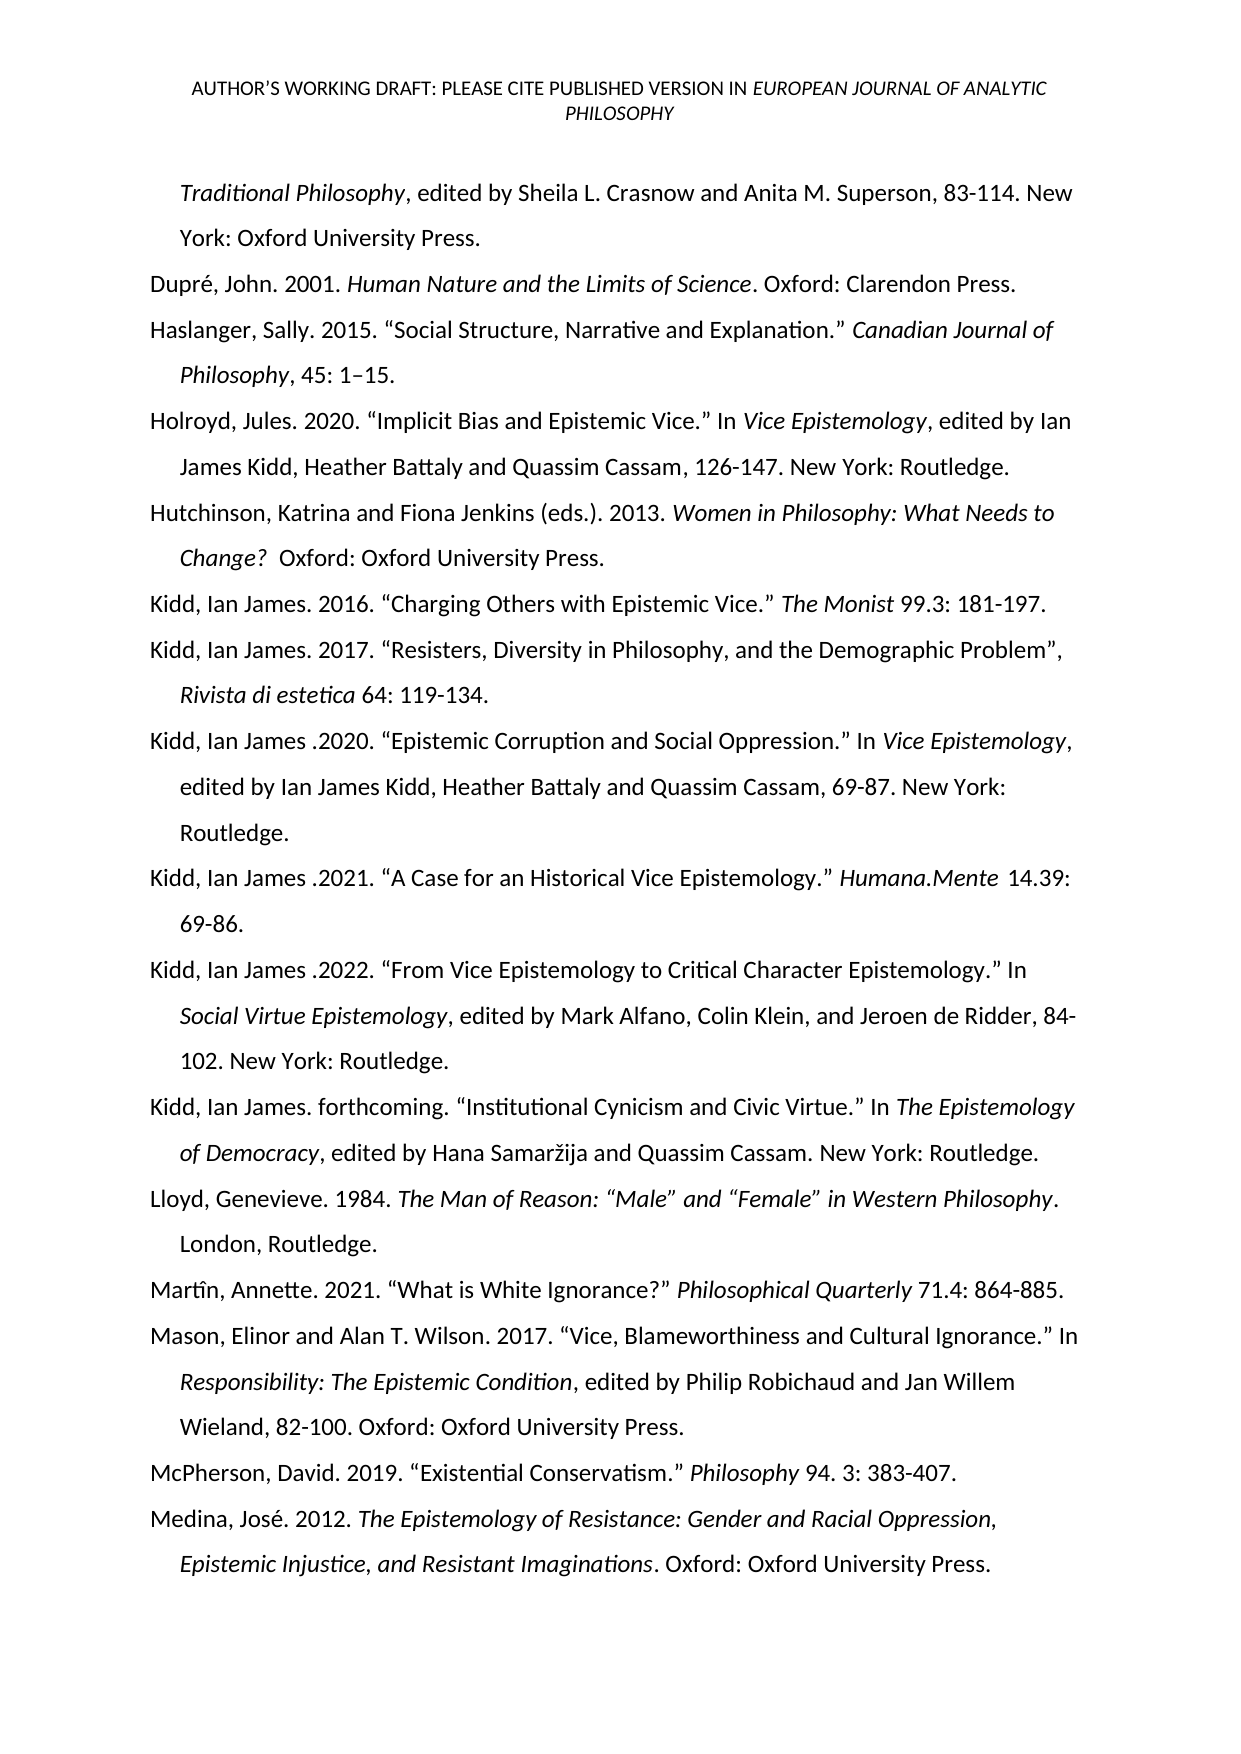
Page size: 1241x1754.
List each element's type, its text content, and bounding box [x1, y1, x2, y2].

text Kidd, Ian James. 2016. “Charging Others with Epistemic Vice.” The Monist 99.3: 181-197. [150, 588, 1081, 619]
text Haslanger, Sally. 2015. “Social Structure, Narrative and Explanation.” Canadian Journal of Philosophy, 45: 1–15. [150, 314, 1081, 390]
text Martîn, Annette. 2021. “What is White Ignorance?” Philosophical Quarterly 71.4: 864-885. [150, 1274, 1081, 1305]
text Holroyd, Jules. 2020. “Implicit Bias and Epistemic Vice.” In Vice Epistemology, edited by Ian James Kidd, Heather Battaly and Quassim Cassam, 126-147. New York: Routledge. [150, 405, 1081, 482]
text Kidd, Ian James .2022. “From Vice Epistemology to Critical Character Epistemology.” In Social Virtue Epistemology, edited by Mark Alfano, Colin Klein, and Jeroen de Ridder, 84-102. New York: Routledge. [150, 954, 1081, 1076]
text Kidd, Ian James .2021. “A Case for an Historical Vice Epistemology.” Humana.Mente 14.39: 69-86. [150, 863, 1081, 939]
text McPherson, David. 2019. “Existential Conservatism.” Philosophy 94. 3: 383-407. [150, 1457, 1081, 1488]
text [150, 177, 1081, 253]
text Lloyd, Genevieve. 1984. The Man of Reason: “Male” and “Female” in Western Philosophy. London, Routledge. [150, 1183, 1081, 1259]
text Kidd, Ian James. 2017. “Resisters, Diversity in Philosophy, and the Demographic Problem”, Rivista di estetica 64: 119-134. [150, 634, 1081, 710]
text Kidd, Ian James. forthcoming. “Institutional Cynicism and Civic Virtue.” In The Epistemology of Democracy, edited by Hana Samaržija and Quassim Cassam. New York: Routledge. [150, 1091, 1081, 1167]
text Kidd, Ian James .2020. “Epistemic Corruption and Social Oppression.” In Vice Epistemology, edited by Ian James Kidd, Heather Battaly and Quassim Cassam, 69-87. New York: Routledge. [150, 725, 1081, 847]
text Hutchinson, Katrina and Fiona Jenkins (eds.). 2013. Women in Philosophy: What Needs to Change? Oxford: Oxford University Press. [150, 497, 1081, 573]
text Mason, Elinor and Alan T. Wilson. 2017. “Vice, Blameworthiness and Cultural Ignorance.” In Responsibility: The Epistemic Condition, edited by Philip Robichaud and Jan Willem Wieland, 82-100. Oxford: Oxford University Press. [150, 1320, 1081, 1442]
text Medina, José. 2012. The Epistemology of Resistance: Gender and Racial Oppression, Epistemic Injustice, and Resistant Imaginations. Oxford: Oxford University Press. [150, 1503, 1081, 1579]
text Dupré, John. 2001. Human Nature and the Limits of Science. Oxford: Clarendon Press. [150, 268, 1081, 299]
